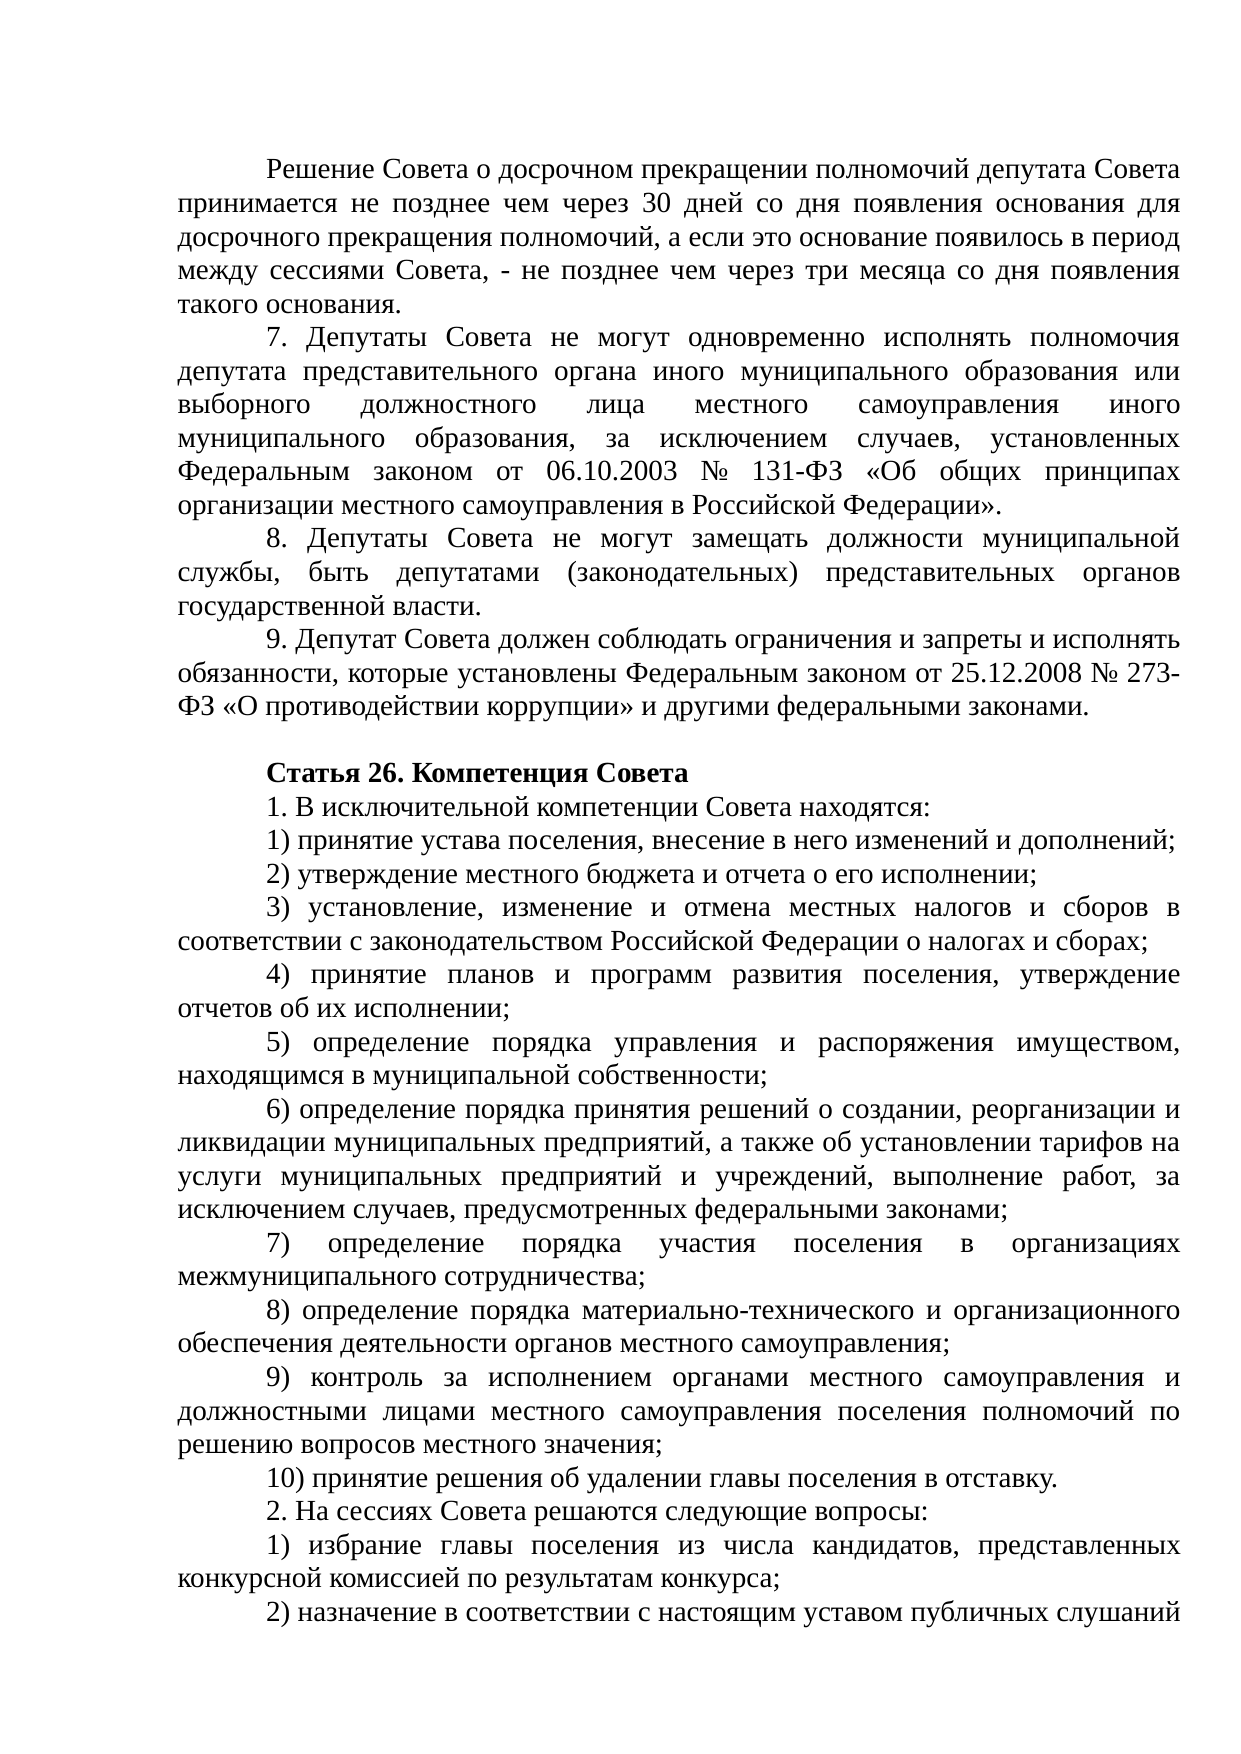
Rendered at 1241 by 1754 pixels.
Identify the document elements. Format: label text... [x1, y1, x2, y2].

text 10) принятие решения об удалении главы поселения в отставку. [177, 1460, 1181, 1493]
text Решение Совета о досрочном прекращении полномочий депутата Совета принимается не позднее чем через 30 дней со дня появления основания для досрочного прекращения полномочий, а если это основание появилось в период между сессиями Совета, - не позднее чем через три месяца со дня появления такого основания. [177, 152, 1181, 319]
text 9. Депутат Совета должен соблюдать ограничения и запреты и исполнять обязанности, которые установлены Федеральным законом от 25.12.2008 № 273-ФЗ «О противодействии коррупции» и другими федеральными законами. [177, 621, 1181, 722]
text 7. Депутаты Совета не могут одновременно исполнять полномочия депутата представительного органа иного муниципального образования или выборного должностного лица местного самоуправления иного муниципального образования, за исключением случаев, установленных Федеральным законом от 06.10.2003 № 131-ФЗ «Об общих принципах организации местного самоуправления в Российской Федерации». [177, 319, 1181, 521]
text 2) утверждение местного бюджета и отчета о его исполнении; [177, 856, 1181, 889]
text 1. В исключительной компетенции Совета находятся: [177, 789, 1181, 822]
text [177, 1594, 1181, 1627]
text 3) установление, изменение и отмена местных налогов и сборов в соответствии с законодательством Российской Федерации о налогах и сборах; [177, 889, 1181, 957]
text 6) определение порядка принятия решений о создании, реорганизации и ликвидации муниципальных предприятий, а также об установлении тарифов на услуги муниципальных предприятий и учреждений, выполнение работ, за исключением случаев, предусмотренных федеральными законами; [177, 1091, 1181, 1225]
text 1) избрание главы поселения из числа кандидатов, представленных конкурсной комиссией по результатам конкурса; [177, 1527, 1181, 1594]
text 9) контроль за исполнением органами местного самоуправления и должностными лицами местного самоуправления поселения полномочий по решению вопросов местного значения; [177, 1359, 1181, 1460]
text 8. Депутаты Совета не могут замещать должности муниципальной службы, быть депутатами (законодательных) представительных органов государственной власти. [177, 521, 1181, 621]
text 7) определение порядка участия поселения в организациях межмуниципального сотрудничества; [177, 1225, 1181, 1292]
text 2. На сессиях Совета решаются следующие вопросы: [177, 1493, 1181, 1527]
text 8) определение порядка материально-технического и организационного обеспечения деятельности органов местного самоуправления; [177, 1292, 1181, 1359]
text Статья 26. Компетенция Совета [177, 755, 1181, 789]
text 1) принятие устава поселения, внесение в него изменений и дополнений; [177, 822, 1181, 856]
text 5) определение порядка управления и распоряжения имуществом, находящимся в муниципальной собственности; [177, 1024, 1181, 1091]
text 4) принятие планов и программ развития поселения, утверждение отчетов об их исполнении; [177, 957, 1181, 1024]
